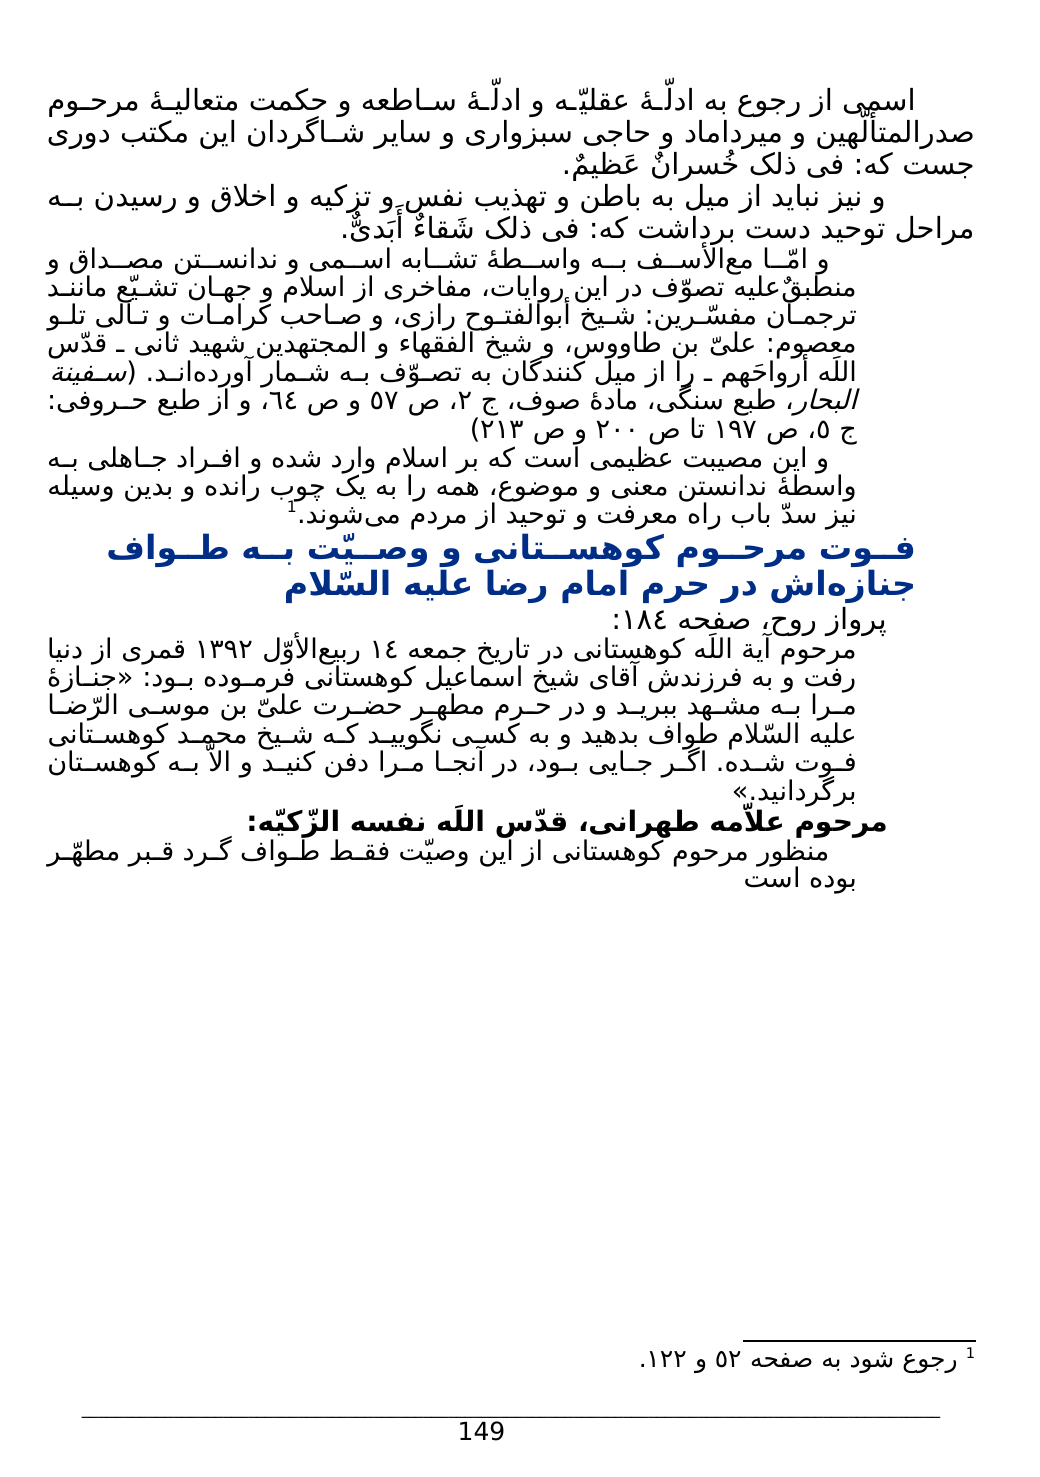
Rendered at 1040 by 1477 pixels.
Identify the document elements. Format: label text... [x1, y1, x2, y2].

text پرواز روح، صفحه ١٨٤: [47, 604, 975, 636]
text و این مصیبت عظیمی است که بر اسلام وارد شده و افراد جاهلی به واسطۀ ندانستن معنی و موضوع، همه را به یک چوب رانده و بدین وسیله نیز سدّ باب راه معرفت و توحید از مردم می‌شوند. [47, 444, 857, 530]
text منظور مرحوم کوهستانی از این وصیّت فقط طواف گرد قبر مطهّر بوده است [47, 837, 857, 894]
text اسمی از رجوع به ادلّۀ عقلیّه و ادلّۀ ساطعه و حکمت متعالیۀ مرحوم صدرالمتألّهین و میرداماد و حاجی سبزواری و سایر شاگردان این مکتب دوری جست که: فی ذلک خُسرانٌ عَظیمٌ. [47, 84, 975, 181]
text و امّا مع‌الأسف به واسطۀ تشابه اسمی و ندانستن مصداق و منطبقٌ‌علیه تصوّف در این روایات، مفاخری از اسلام و جهان تشیّع مانند ترجمان مفسّرین: شیخ أبوالفتوح رازی، و صاحب کرامات و تالی تلو معصوم: علیّ بن طاووس، و شیخ الفقهاء و المجتهدین شهید ثانی ـ قدّس اللَه أرواحَهم ـ را از میل کنندگان به تصوّف به شمار آورده‌اند. (سفینة البحار، طبع سنگی، مادۀ صوف، ج ٢، ص ٥٧ و ص ٦٤، و از طبع حروفی: ج ٥، ص ١٩٧ تا ص ٢٠٠ و ص ٢١٣) [47, 246, 857, 444]
subtitle فوت مرحوم کوهستانی و وصیّت به طواف جنازه‌اش در حرم امام رضا علیه السّلام [106, 530, 916, 604]
text مرحوم علاّمه طهرانی، قدّس اللَه نفسه الزّکیّه: [47, 806, 975, 837]
text مرحوم آیة اللَه کوهستانی در تاریخ جمعه ١٤ ربیع‌الأوّل ١٣٩٢ قمری از دنیا رفت و به فرزندش آقای شیخ اسماعیل کوهستانی فرموده بود: «جنازۀ مرا به مشهد ببرید و در حرم مطهر حضرت علیّ بن موسی الرّضا علیه السّلام طواف بدهید و به کسی نگویید که شیخ محمد کوهستانی فوت شده. اگر جایی بود، در آنجا مرا دفن کنید و الاّ به کوهستان برگردانید.» [47, 636, 857, 806]
text و نیز نباید از میل به باطن و تهذیب نفس و تزکیه و اخلاق و رسیدن به مراحل توحید دست برداشت که: فی ذلک شَقاءٌ أَبَدیٌّ. [47, 181, 975, 246]
